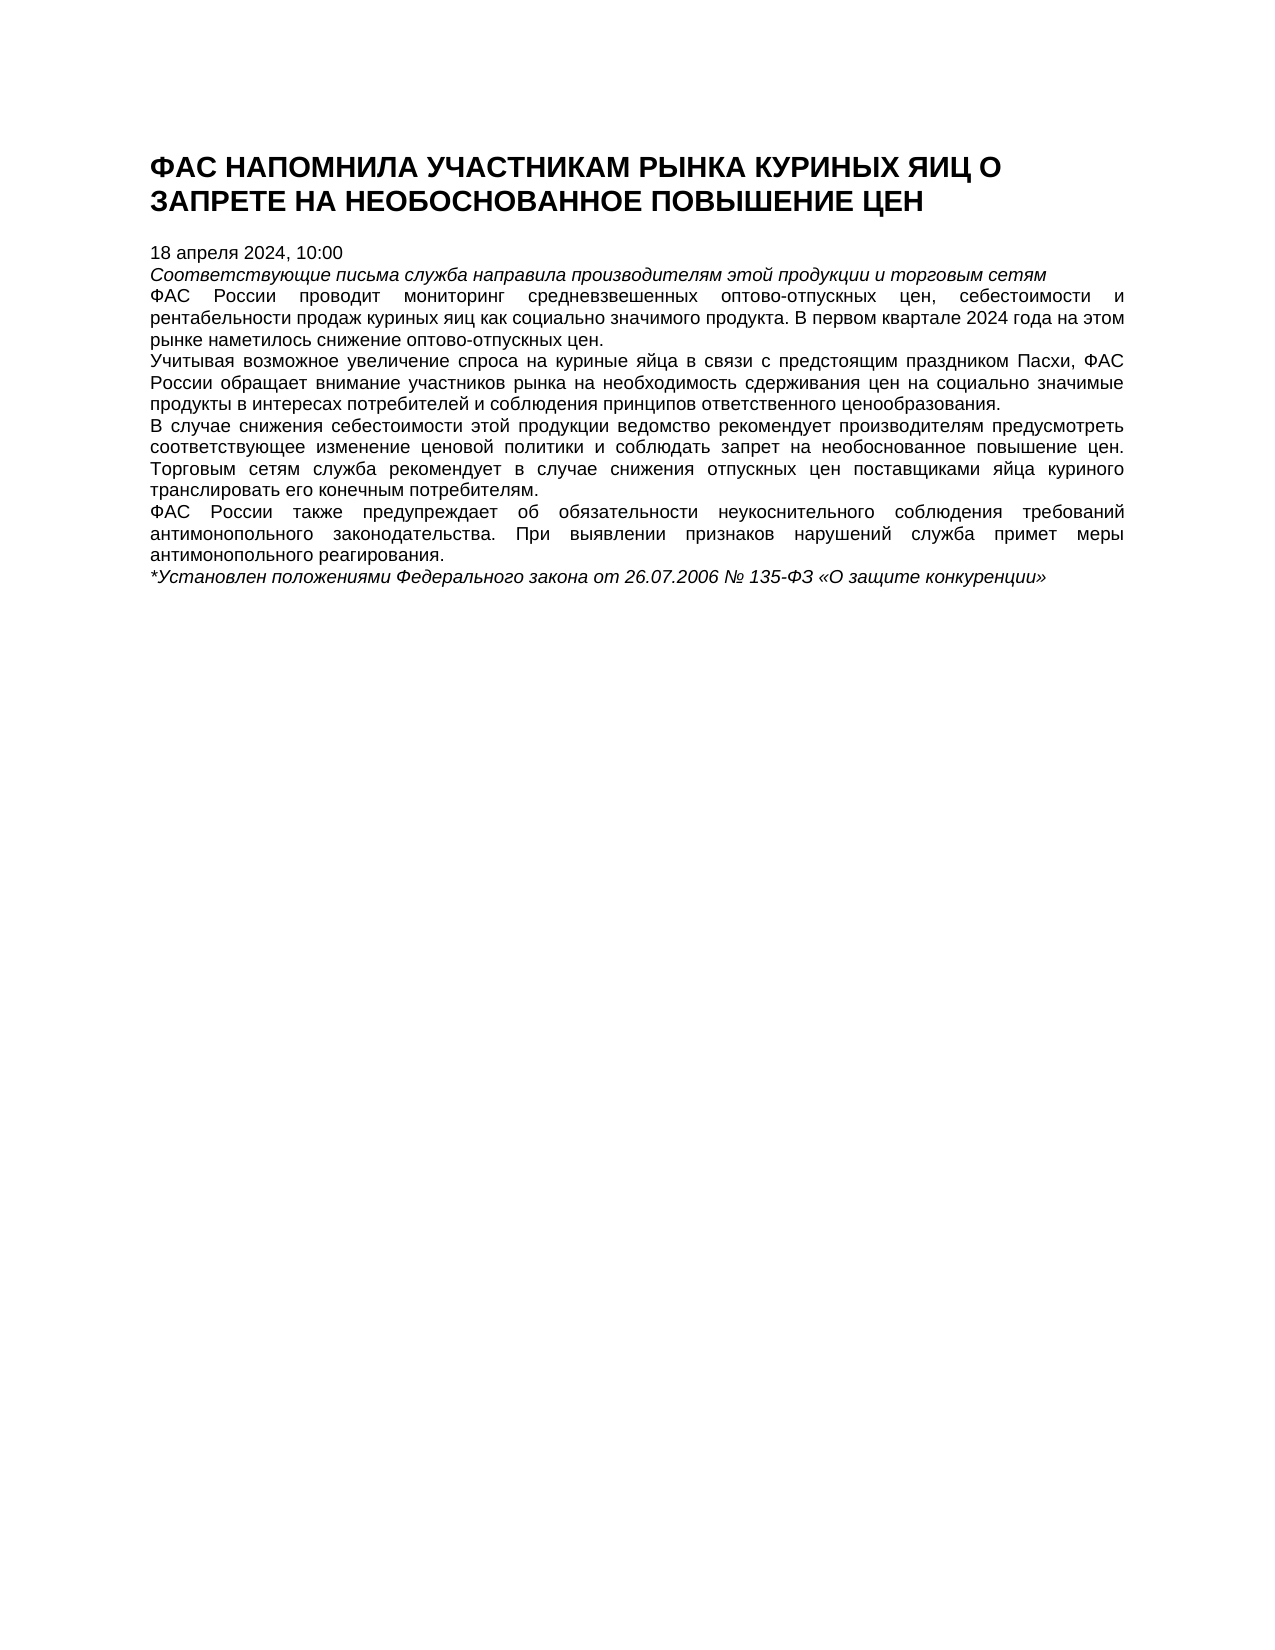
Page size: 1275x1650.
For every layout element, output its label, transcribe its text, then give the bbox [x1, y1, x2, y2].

text ФАС России проводит мониторинг средневзвешенных оптово-отпускных цен, себестоимости и рентабельности продаж куриных яиц как социально значимого продукта. В первом квартале 2024 года на этом рынке наметилось снижение оптово-отпускных цен. [150, 285, 1125, 350]
text Соответствующие письма служба направила производителям этой продукции и торговым сетям [150, 264, 1125, 285]
text ФАС России также предупреждает об обязательности неукоснительного соблюдения требований антимонопольного законодательства. При выявлении признаков нарушений служба примет меры антимонопольного реагирования. [150, 501, 1125, 566]
text В случае снижения себестоимости этой продукции ведомство рекомендует производителям предусмотреть соответствующее изменение ценовой политики и соблюдать запрет на необоснованное повышение цен. Торговым сетям служба рекомендует в случае снижения отпускных цен поставщиками яйца куриного транслировать его конечным потребителям. [150, 414, 1125, 501]
text *Установлен положениями Федерального закона от 26.07.2006 № 135-ФЗ «О защите конкуренции» [150, 566, 1125, 587]
text Учитывая возможное увеличение спроса на куриные яйца в связи с предстоящим праздником Пасхи, ФАС России обращает внимание участников рынка на необходимость сдерживания цен на социально значимые продукты в интересах потребителей и соблюдения принципов ответственного ценообразования. [150, 350, 1125, 414]
text 18 апреля 2024, 10:00 [150, 242, 1125, 264]
subtitle ФАС напомнила участникам рынка куриных яиц о запрете на необоснованное повышение цен [150, 150, 1125, 217]
